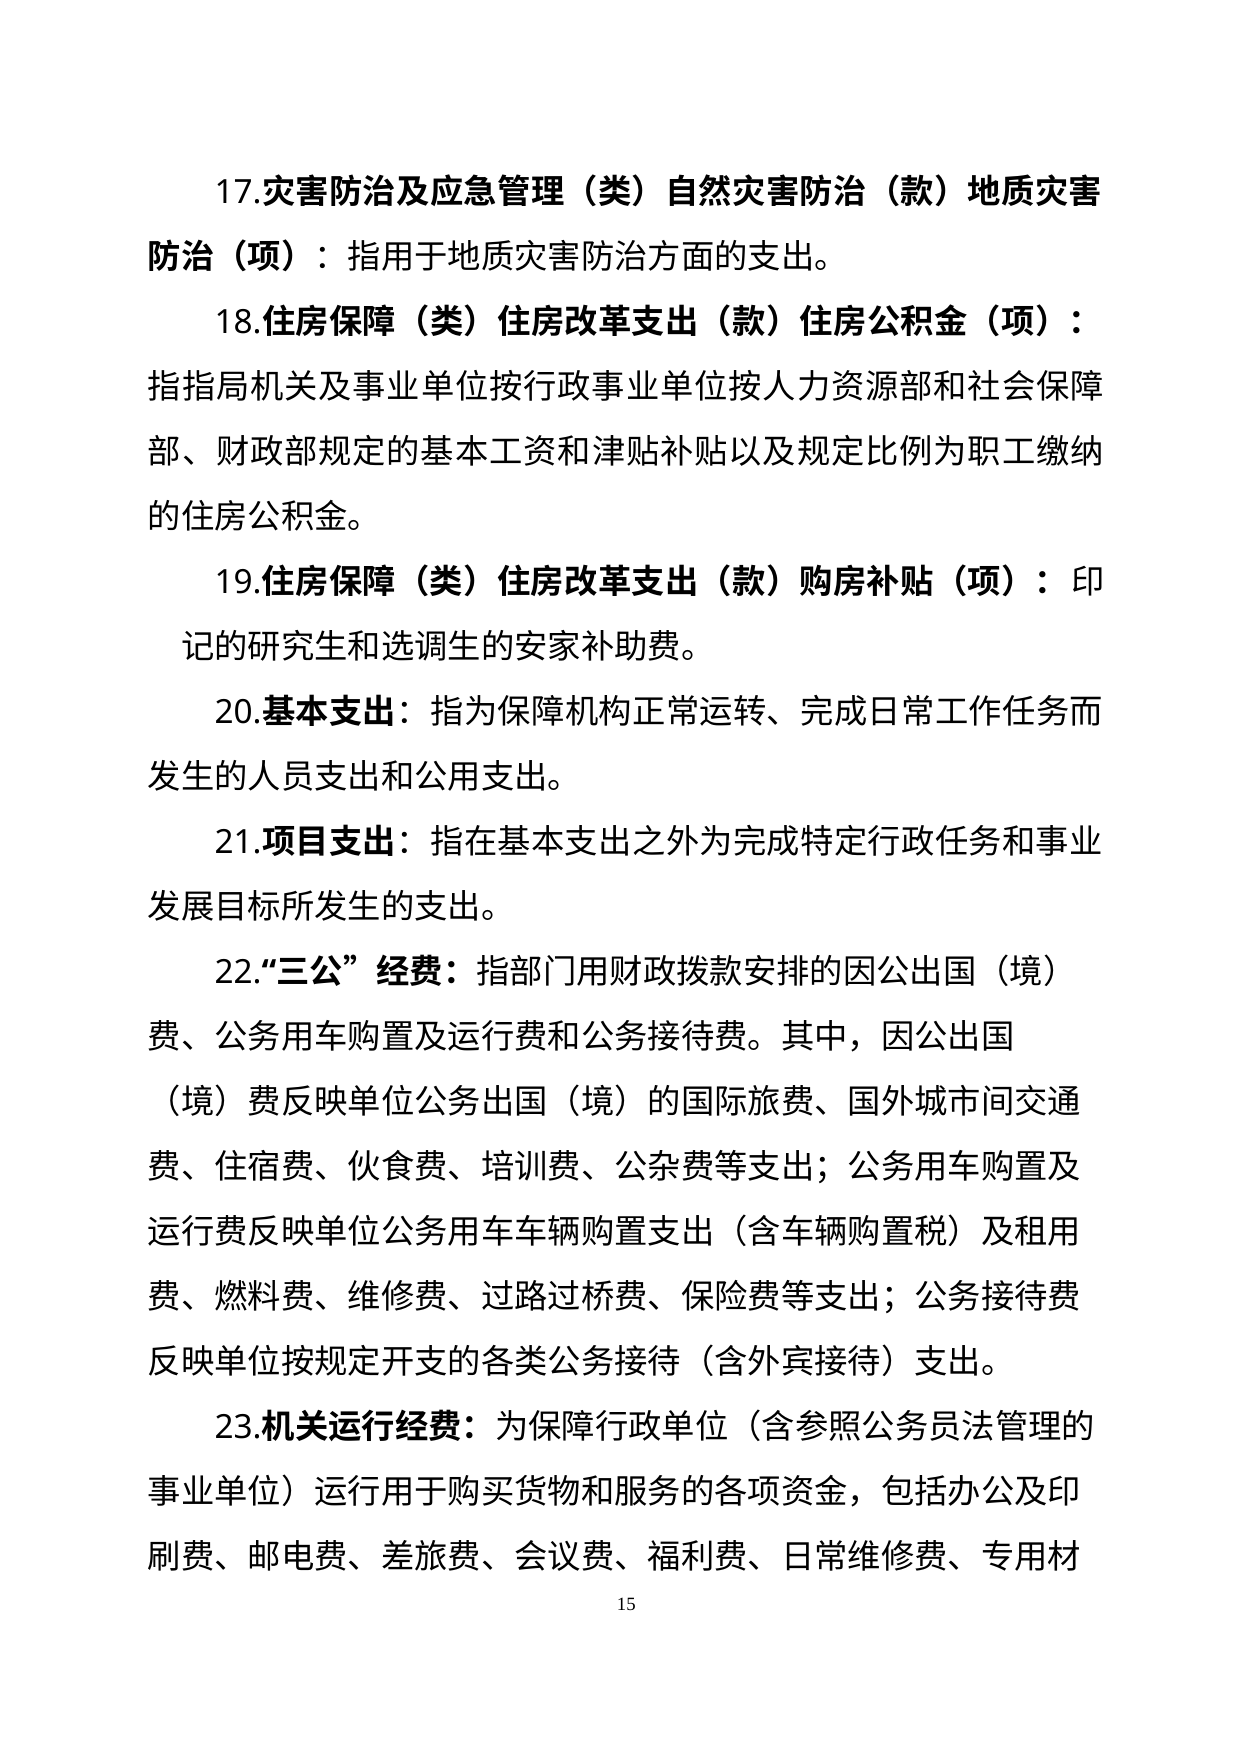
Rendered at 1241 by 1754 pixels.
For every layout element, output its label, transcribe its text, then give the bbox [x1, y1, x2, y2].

text 20.基本支出：指为保障机构正常运转、完成日常工作任务而发生的人员支出和公用支出。 [148, 676, 1104, 806]
text 22.“三公”经费：指部门用财政拨款安排的因公出国（境）费、公务用车购置及运行费和公务接待费。其中，因公出国（境）费反映单位公务出国（境）的国际旅费、国外城市间交通费、住宿费、伙食费、培训费、公杂费等支出；公务用车购置及运行费反映单位公务用车车辆购置支出（含车辆购置税）及租用费、燃料费、维修费、过路过桥费、保险费等支出；公务接待费反映单位按规定开支的各类公务接待（含外宾接待）支出。 [148, 936, 1104, 1391]
text 19.住房保障（类）住房改革支出（款）购房补贴（项）：印记的研究生和选调生的安家补助费。 [181, 546, 1104, 676]
text 18.住房保障（类）住房改革支出（款）住房公积金（项）：指指局机关及事业单位按行政事业单位按人力资源部和社会保障部、财政部规定的基本工资和津贴补贴以及规定比例为职工缴纳的住房公积金。 [148, 286, 1104, 546]
text 21.项目支出：指在基本支出之外为完成特定行政任务和事业发展目标所发生的支出。 [148, 806, 1104, 936]
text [148, 1391, 1104, 1586]
text 17.灾害防治及应急管理（类）自然灾害防治（款）地质灾害防治（项）：指用于地质灾害防治方面的支出。 [148, 156, 1104, 286]
